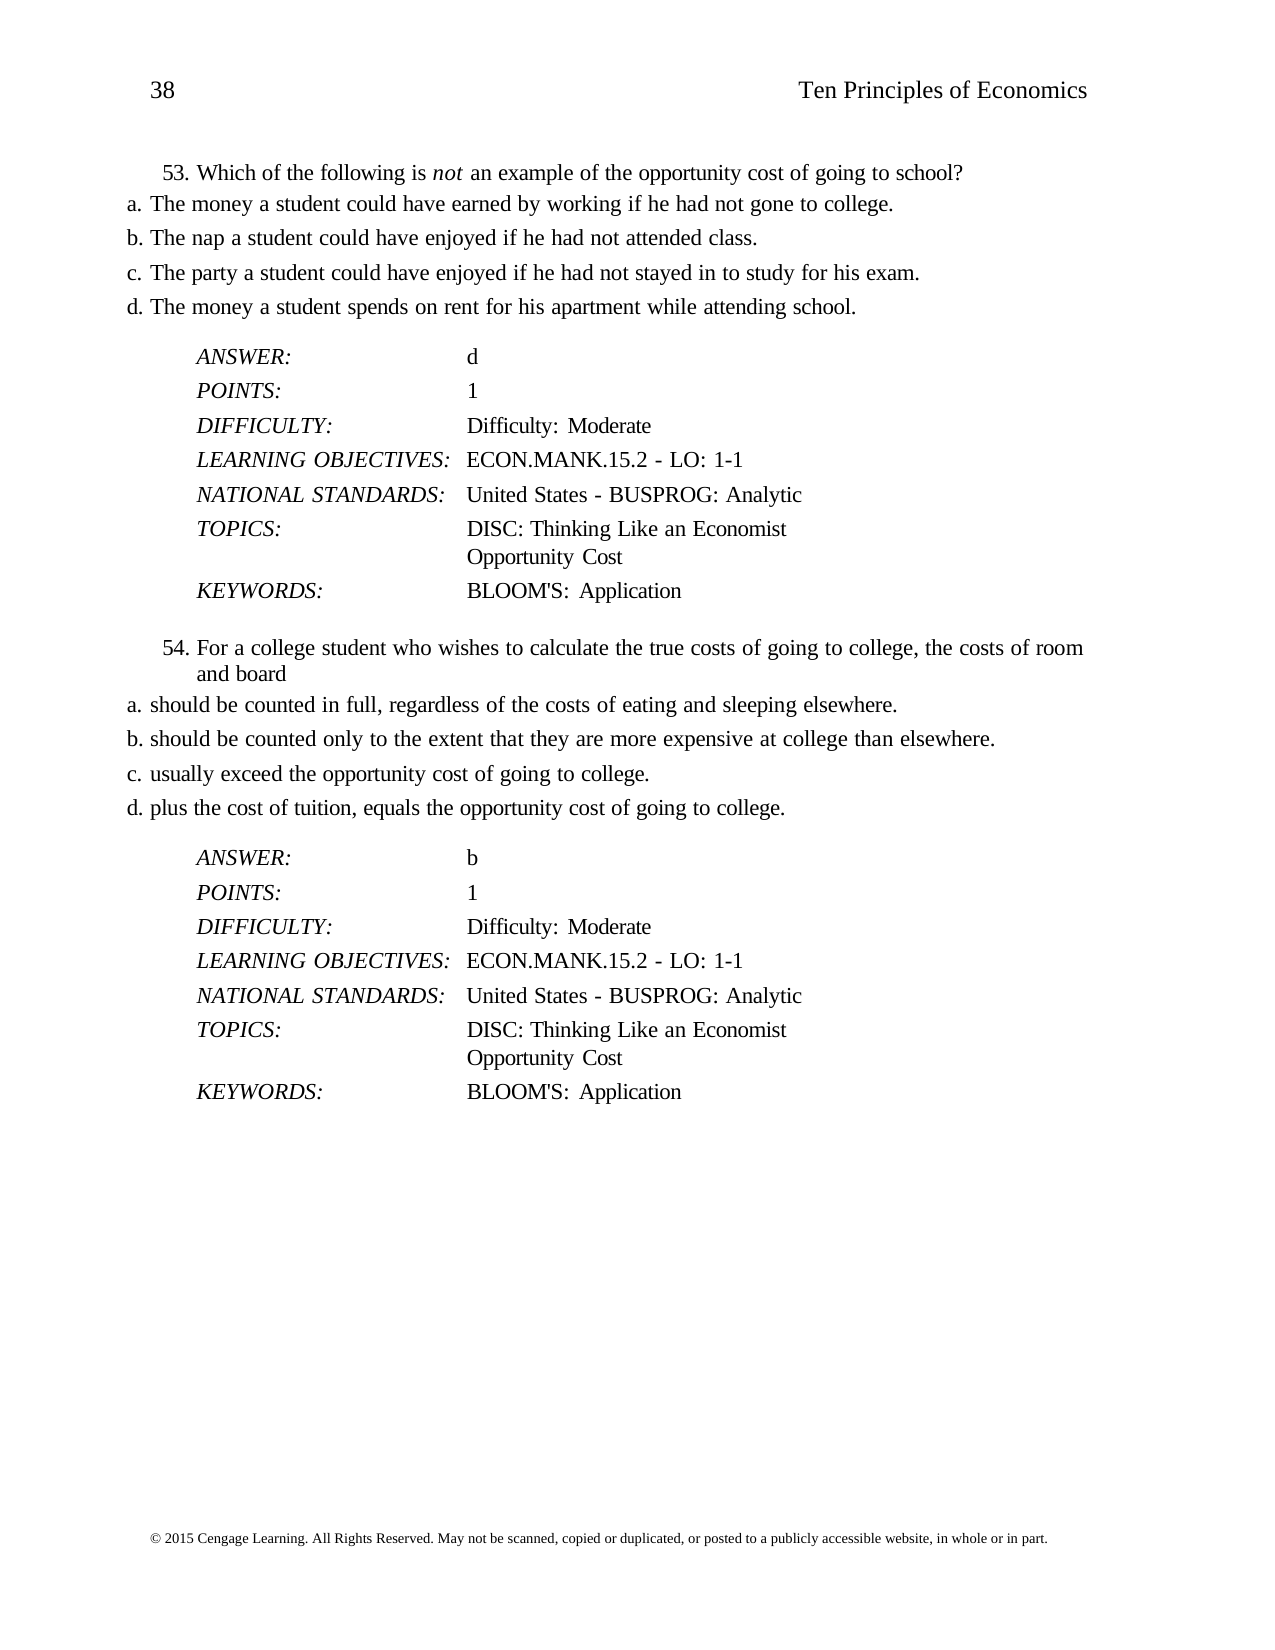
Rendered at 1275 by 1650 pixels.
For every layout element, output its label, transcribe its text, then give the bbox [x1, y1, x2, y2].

list Which of the following is not an example of the opportunity cost of going to school? [162, 159, 1087, 185]
text TOPICS: DISC: Thinking Like an Economist Opportunity Cost [196, 515, 787, 569]
list plus the cost of tuition, equals the opportunity cost of going to college. [127, 794, 1087, 821]
list The money a student spends on rent for his apartment while attending school. [127, 293, 1087, 319]
list For a college student who wishes to calculate the true costs of going to college, the costs of room and board [162, 633, 1087, 686]
text DIFFICULTY: Difficulty: Moderate [196, 412, 1087, 438]
list The party a student could have enjoyed if he had not stayed in to study for his exam. [127, 259, 1087, 285]
text POINTS: 1 [196, 879, 1087, 905]
text TOPICS: DISC: Thinking Like an Economist Opportunity Cost [196, 1016, 787, 1070]
text ANSWER: b [196, 844, 1087, 871]
list usually exceed the opportunity cost of going to college. [127, 760, 1087, 786]
text NATIONAL STANDARDS: United States - BUSPROG: Analytic [196, 982, 1087, 1008]
text DIFFICULTY: Difficulty: Moderate [196, 913, 1087, 939]
text KEYWORDS: BLOOM'S: Application [196, 577, 1087, 603]
text ANSWER: d [196, 343, 1087, 369]
list The nap a student could have enjoyed if he had not attended class. [127, 224, 1087, 251]
text POINTS: 1 [196, 377, 1087, 404]
list The money a student could have earned by working if he had not gone to college. [127, 190, 1087, 216]
text NATIONAL STANDARDS: United States - BUSPROG: Analytic [196, 481, 1087, 507]
text KEYWORDS: BLOOM'S: Application [196, 1078, 1087, 1104]
list should be counted only to the extent that they are more expensive at college than elsewhere. [127, 726, 1087, 752]
list should be counted in full, regardless of the costs of eating and sleeping elsewhere. [127, 691, 1087, 717]
text LEARNING OBJECTIVES: ECON.MANK.15.2 - LO: 1-1 [196, 947, 1087, 974]
text LEARNING OBJECTIVES: ECON.MANK.15.2 - LO: 1-1 [196, 446, 1087, 473]
